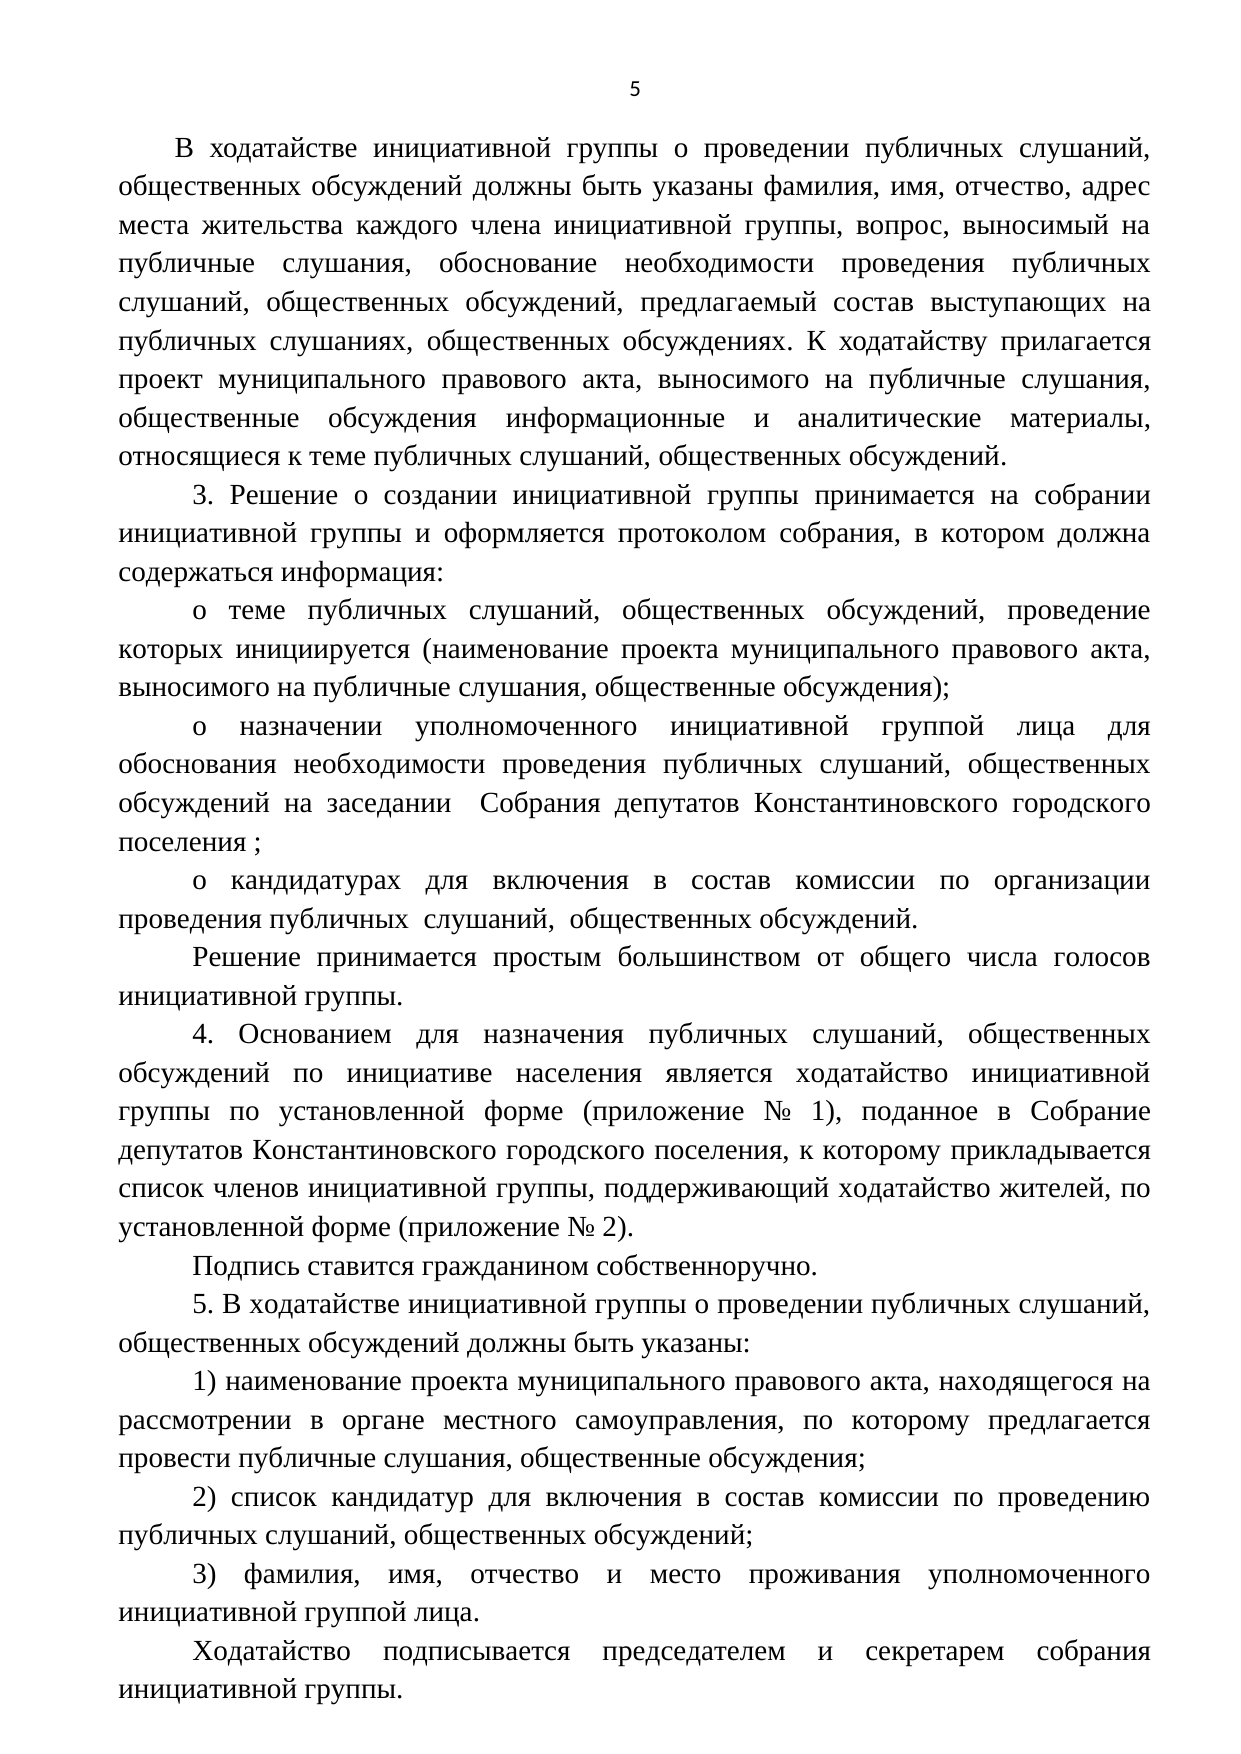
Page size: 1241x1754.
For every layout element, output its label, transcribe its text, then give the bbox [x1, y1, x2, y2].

list Подпись ставится гражданином собственноручно. [118, 1248, 1152, 1281]
list 4. Основанием для назначения публичных слушаний, общественных обсуждений по инициативе населения является ходатайство инициативной группы по установленной форме (приложение № 1), поданное в Собрание депутатов Константиновского городского поселения, к которому прикладывается список членов инициативной группы, поддерживающий ходатайство жителей, по установленной форме (приложение № 2). [118, 1016, 1152, 1243]
list о кандидатурах для включения в состав комиссии по организации проведения публичных слушаний, общественных обсуждений. [118, 862, 1152, 934]
list о теме публичных слушаний, общественных обсуждений, проведение которых инициируется (наименование проекта муниципального правового акта, выносимого на публичные слушания, общественные обсуждения); [118, 592, 1152, 703]
list Решение принимается простым большинством от общего числа голосов инициативной группы. [118, 939, 1152, 1011]
list 1) наименование проекта муниципального правового акта, находящегося на рассмотрении в органе местного самоуправления, по которому предлагается провести публичные слушания, общественные обсуждения; [118, 1363, 1152, 1474]
list о назначении уполномоченного инициативной группой лица для обоснования необходимости проведения публичных слушаний, общественных обсуждений на заседании Собрания депутатов Константиновского городского поселения ; [118, 708, 1152, 857]
list 2) список кандидатур для включения в состав комиссии по проведению публичных слушаний, общественных обсуждений; [118, 1479, 1152, 1551]
list 3) фамилия, имя, отчество и место проживания уполномоченного инициативной группой лица. [118, 1556, 1152, 1628]
list Ходатайство подписывается председателем и секретарем собрания инициативной группы. [118, 1633, 1152, 1705]
text В ходатайстве инициативной группы о проведении публичных слушаний, общественных обсуждений должны быть указаны фамилия, имя, отчество, адрес места жительства каждого члена инициативной группы, вопрос, выносимый на публичные слушания, обоснование необходимости проведения публичных слушаний, общественных обсуждений, предлагаемый состав выступающих на публичных слушаниях, общественных обсуждениях. К ходатайству прилагается проект муниципального правового акта, выносимого на публичные слушания, общественные обсуждения информационные и аналитические материалы, относящиеся к теме публичных слушаний, общественных обсуждений. [118, 130, 1152, 472]
list 5. В ходатайстве инициативной группы о проведении публичных слушаний, общественных обсуждений должны быть указаны: [118, 1286, 1152, 1358]
list 3. Решение о создании инициативной группы принимается на собрании инициативной группы и оформляется протоколом собрания, в котором должна содержаться информация: [118, 477, 1152, 587]
